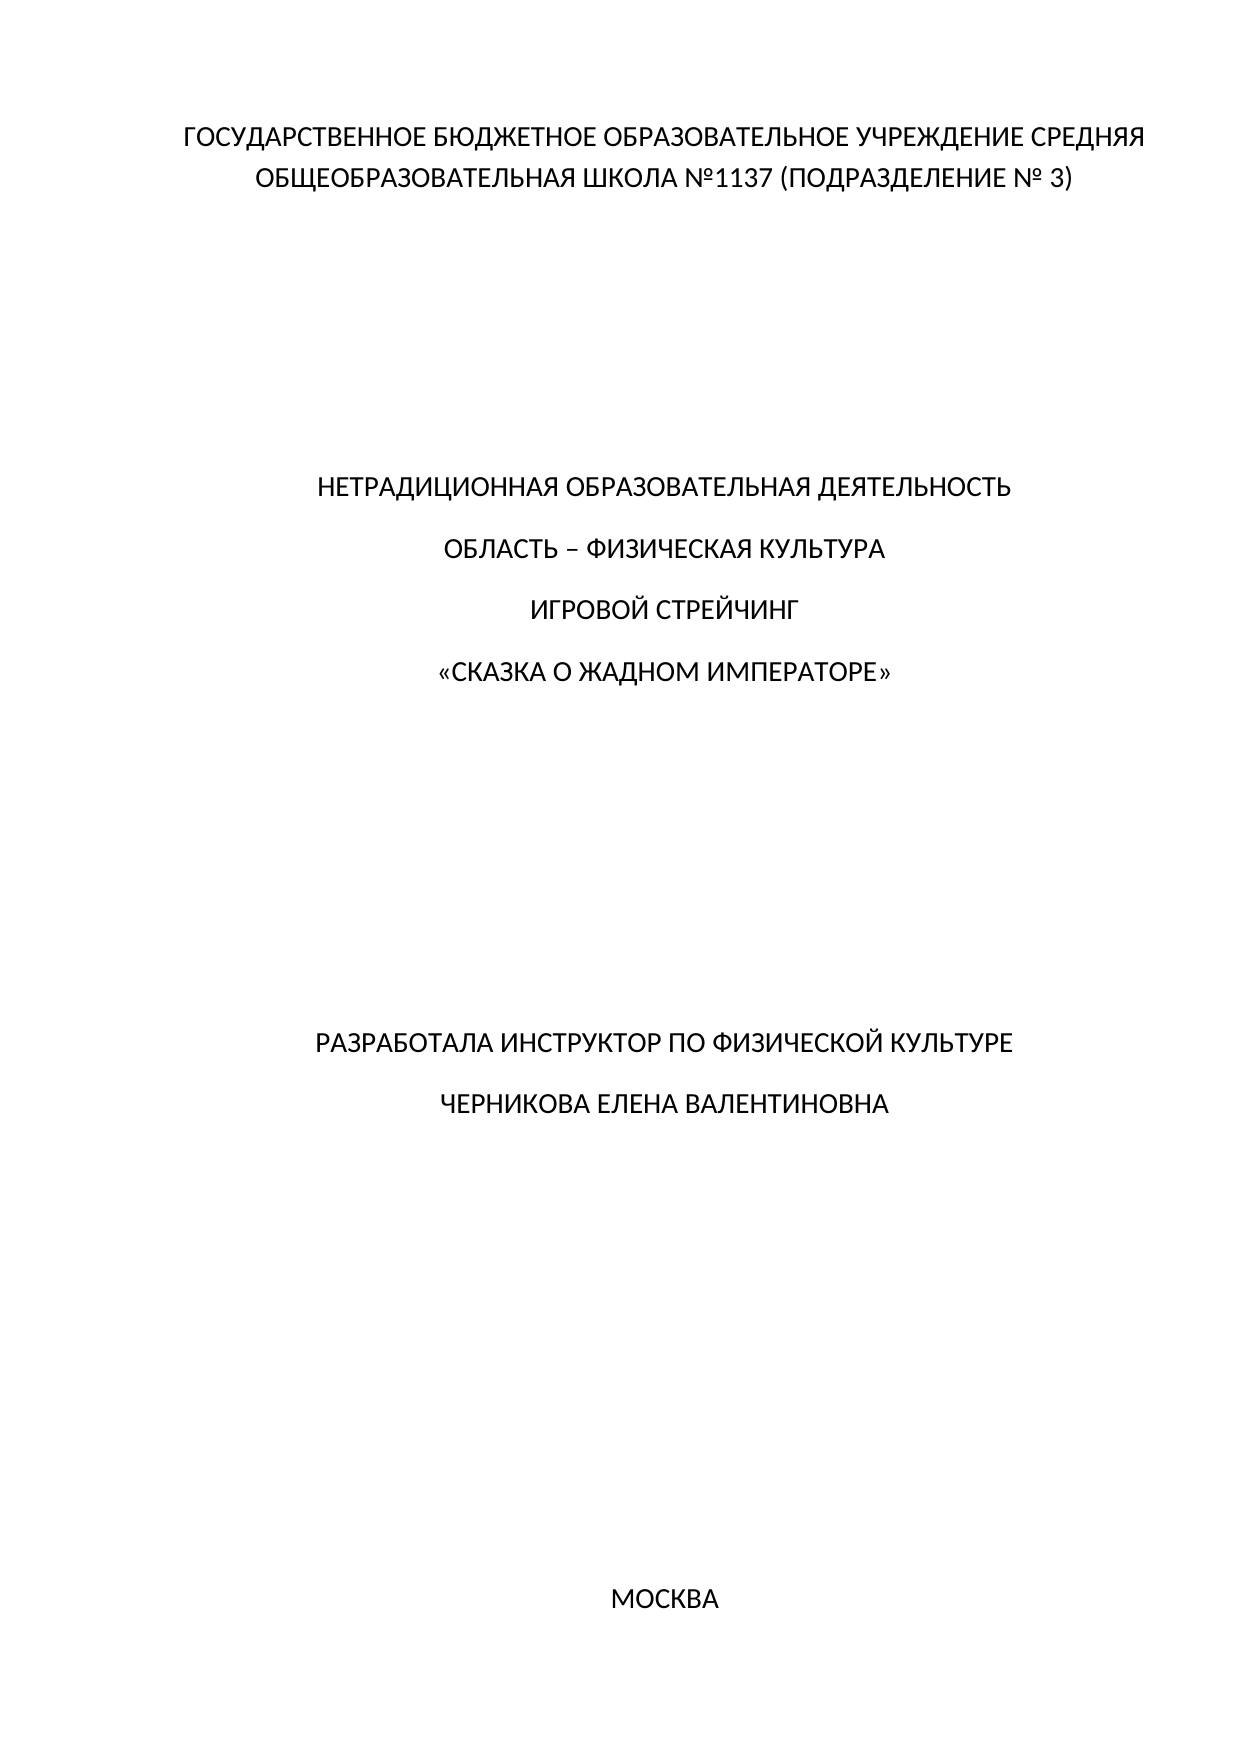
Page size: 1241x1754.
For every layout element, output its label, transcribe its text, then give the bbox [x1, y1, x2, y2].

text РАЗРАБОТАЛА ИНСТРУКТОР ПО ФИЗИЧЕСКОЙ КУЛЬТУРЕ [177, 1024, 1152, 1059]
text «СКАЗКА О ЖАДНОМ ИМПЕРАТОРЕ» [177, 653, 1152, 689]
text ОБЛАСТЬ – ФИЗИЧЕСКАЯ КУЛЬТУРА [177, 530, 1152, 565]
text ИГРОВОЙ СТРЕЙЧИНГ [177, 591, 1152, 627]
text НЕТРАДИЦИОННАЯ ОБРАЗОВАТЕЛЬНАЯ ДЕЯТЕЛЬНОСТЬ [177, 468, 1152, 503]
text МОСКВА [177, 1580, 1152, 1615]
text ЧЕРНИКОВА ЕЛЕНА ВАЛЕНТИНОВНА [177, 1086, 1152, 1121]
text ГОСУДАРСТВЕННОЕ БЮДЖЕТНОЕ ОБРАЗОВАТЕЛЬНОЕ УЧРЕЖДЕНИЕ СРЕДНЯЯ ОБЩЕОБРАЗОВАТЕЛЬНАЯ ШКОЛА №1137 (ПОДРАЗДЕЛЕНИЕ № 3) [177, 118, 1152, 195]
